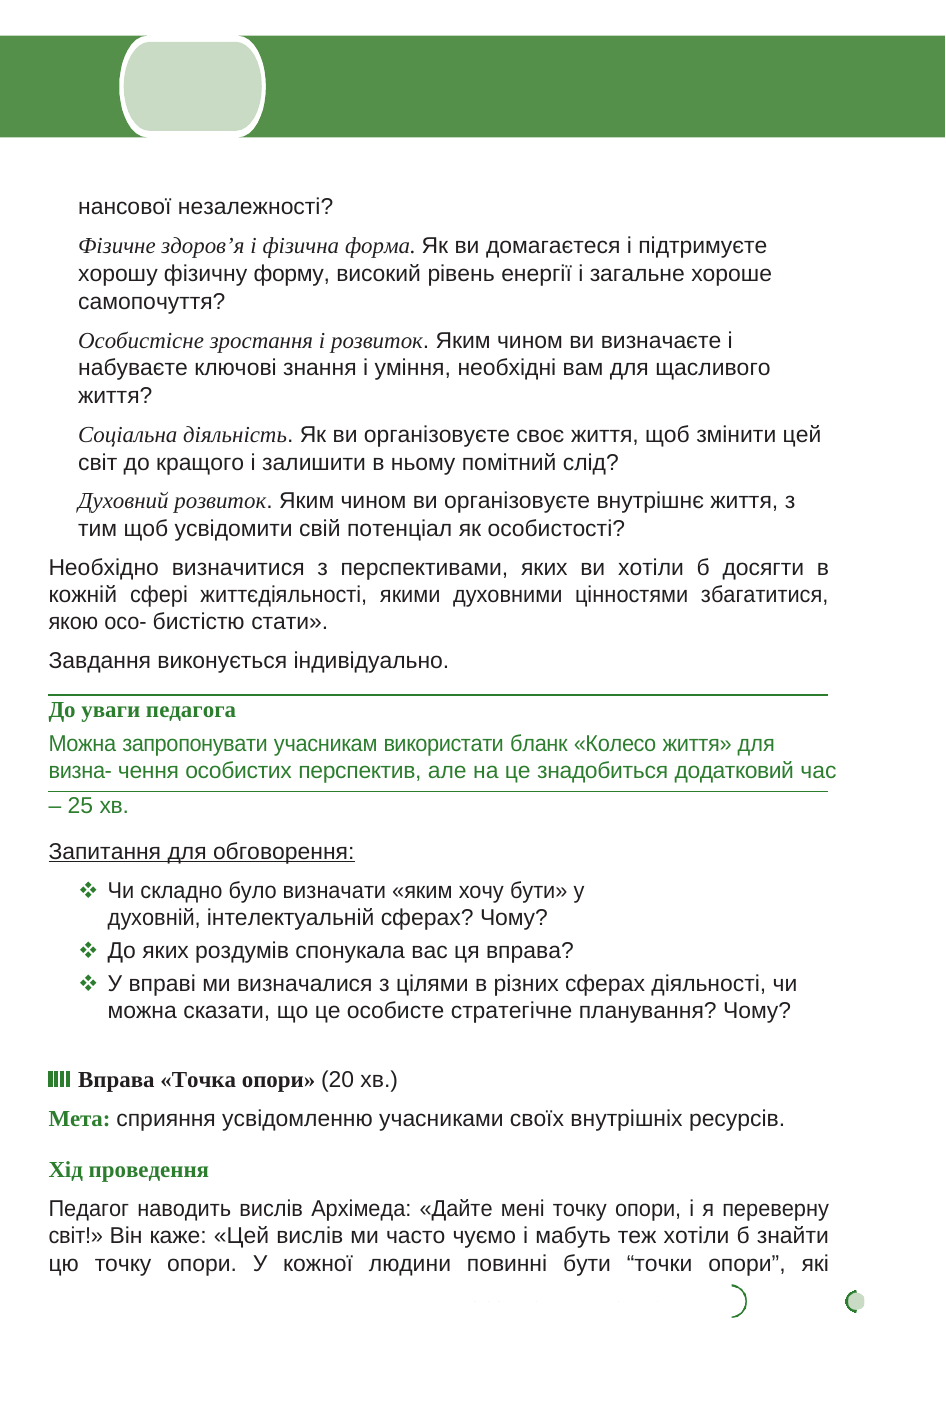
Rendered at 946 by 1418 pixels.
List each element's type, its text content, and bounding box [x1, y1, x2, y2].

text Фізичне здоров’я і фізична форма. Як ви домагаєтеся і підтримуєте хорошу фізичну форму, високий рівень енергії і загальне хороше самопочуття? [78, 232, 830, 314]
picture [731, 1284, 747, 1318]
subtitle Хід проведення [48, 1156, 929, 1182]
list Чи складно було визначати «яким хочу бути» у духовній, інтелектуальній сферах? Чому? [78, 877, 670, 931]
subtitle До уваги педагога [48, 696, 929, 723]
list До яких роздумів спонукала вас ця вправа? [78, 937, 929, 963]
text Запитання для обговорення: [48, 838, 929, 865]
text Необхідно визначитися з перспективами, яких ви хотіли б досягти в кожній сфері життєдіяльності, якими духовними цінностями збагатитися, якою осо- бистістю стати». [48, 554, 829, 635]
picture [843, 1288, 865, 1314]
text Завдання виконується індивідуально. [48, 647, 929, 674]
list У вправі ми визначалися з цілями в різних сферах діяльності, чи можна сказати, що це особисте стратегічне планування? Чому? [78, 970, 829, 1023]
text нансової незалежності? [78, 193, 929, 219]
text Мета: сприяння усвідомленню учасниками своїх внутрішніх ресурсів. [48, 1105, 929, 1131]
text Можна запропонувати учасникам використати бланк «Колесо життя» для визна- чення особистих перспектив, але на це знадобиться додатковий час – 25 хв. [48, 730, 837, 818]
text Соціальна діяльність. Як ви організовуєте своє життя, щоб змінити цей світ до кращого і залишити в ньому помітний слід? [78, 421, 830, 475]
text Вправа «Точка опори» (20 хв.) [78, 1066, 929, 1092]
text Духовний розвиток. Яким чином ви організовуєте внутрішнє життя, з тим щоб усвідомити свій потенціал як особистості? [78, 487, 830, 542]
text Особистісне зростання і розвиток. Яким чином ви визначаєте і набуваєте ключові знання і уміння, необхідні вам для щасливого життя? [78, 327, 830, 408]
